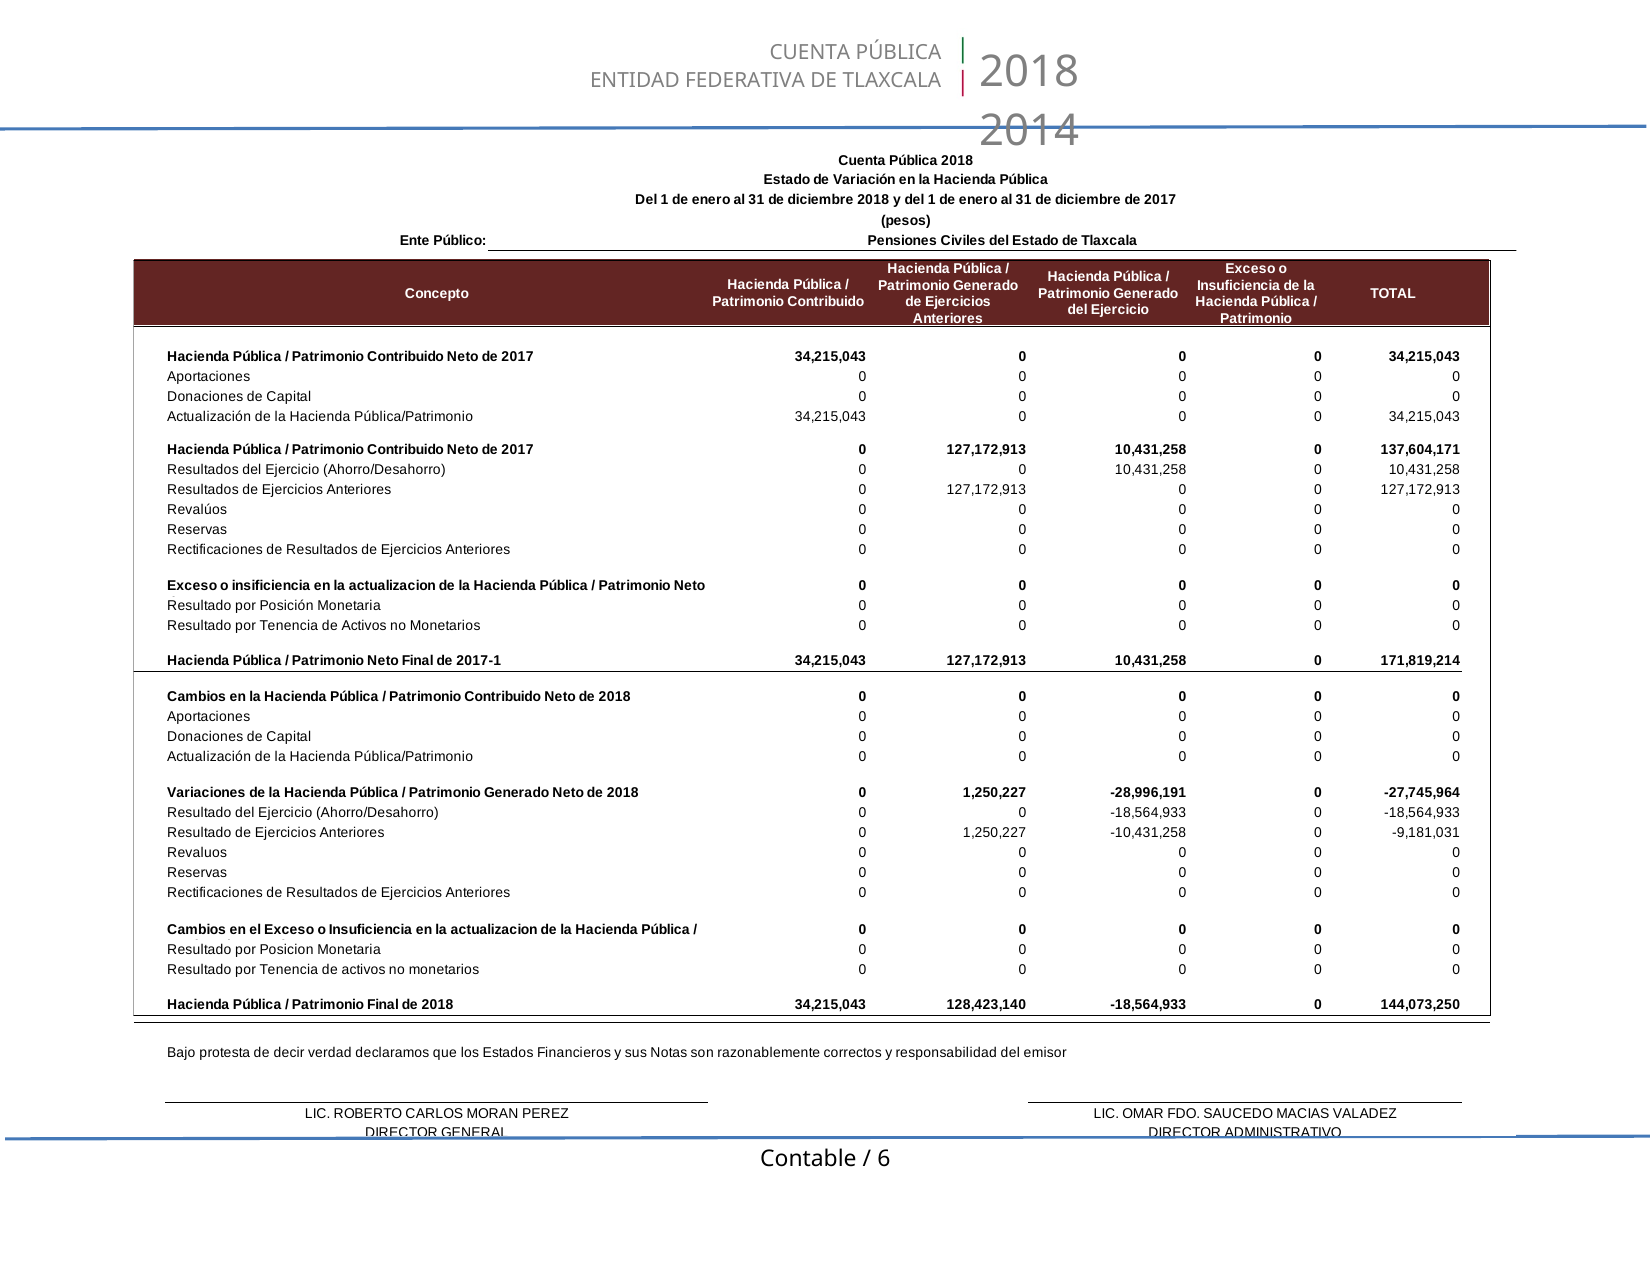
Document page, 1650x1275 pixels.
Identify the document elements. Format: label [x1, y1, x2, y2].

picture [956, 28, 974, 100]
